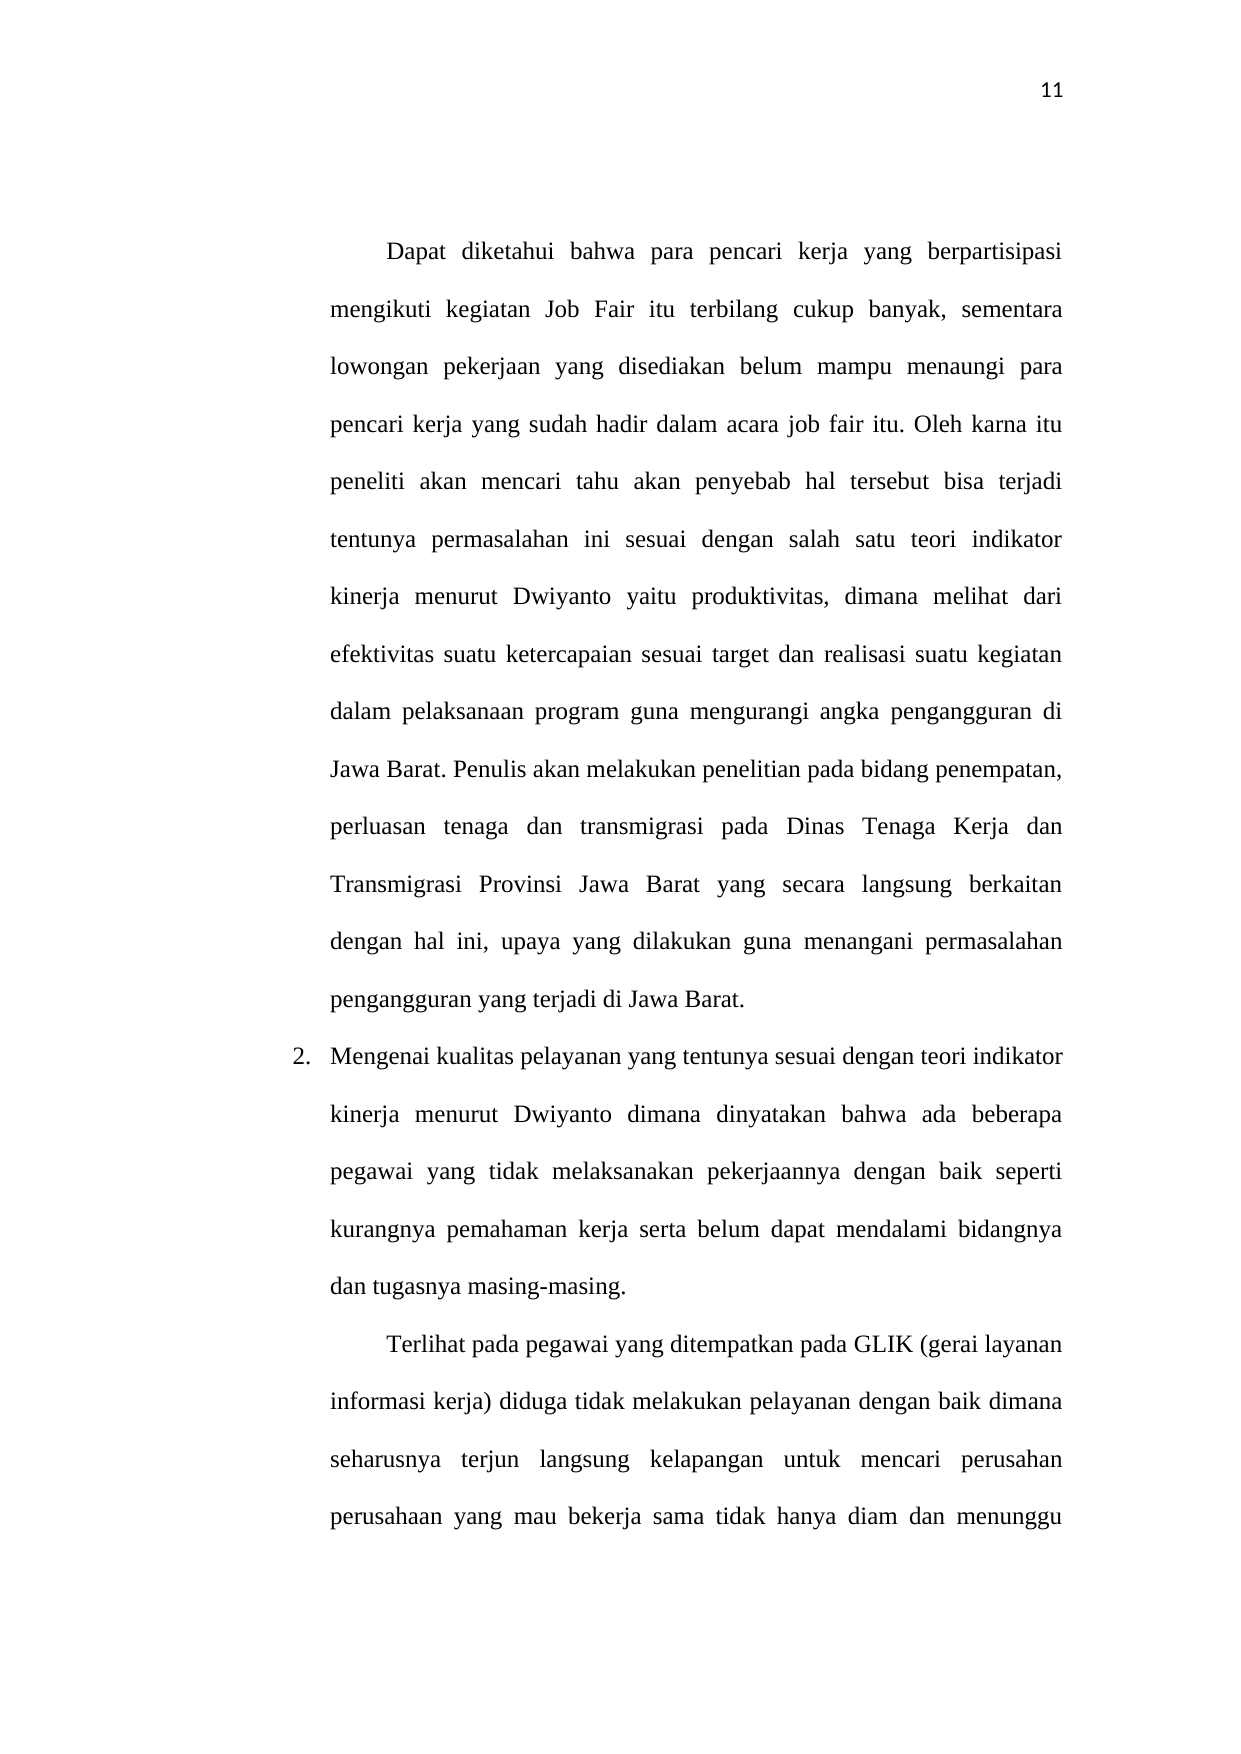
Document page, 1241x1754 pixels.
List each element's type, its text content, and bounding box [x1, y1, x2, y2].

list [330, 1329, 1063, 1530]
list Mengenai kualitas pelayanan yang tentunya sesuai dengan teori indikator kinerja menurut Dwiyanto dimana dinyatakan bahwa ada beberapa pegawai yang tidak melaksanakan pekerjaannya dengan baik seperti kurangnya pemahaman kerja serta belum dapat mendalami bidangnya dan tugasnya masing-masing. [292, 1041, 1063, 1300]
list Dapat diketahui bahwa para pencari kerja yang berpartisipasi mengikuti kegiatan Job Fair itu terbilang cukup banyak, sementara lowongan pekerjaan yang disediakan belum mampu menaungi para pencari kerja yang sudah hadir dalam acara job fair itu. Oleh karna itu peneliti akan mencari tahu akan penyebab hal tersebut bisa terjadi tentunya permasalahan ini sesuai dengan salah satu teori indikator kinerja menurut Dwiyanto yaitu produktivitas, dimana melihat dari efektivitas suatu ketercapaian sesuai target dan realisasi suatu kegiatan dalam pelaksanaan program guna mengurangi angka pengangguran di Jawa Barat. Penulis akan melakukan penelitian pada bidang penempatan, perluasan tenaga dan transmigrasi pada Dinas Tenaga Kerja dan Transmigrasi Provinsi Jawa Barat yang secara langsung berkaitan dengan hal ini, upaya yang dilakukan guna menangani permasalahan pengangguran yang terjadi di Jawa Barat. [330, 236, 1063, 1012]
